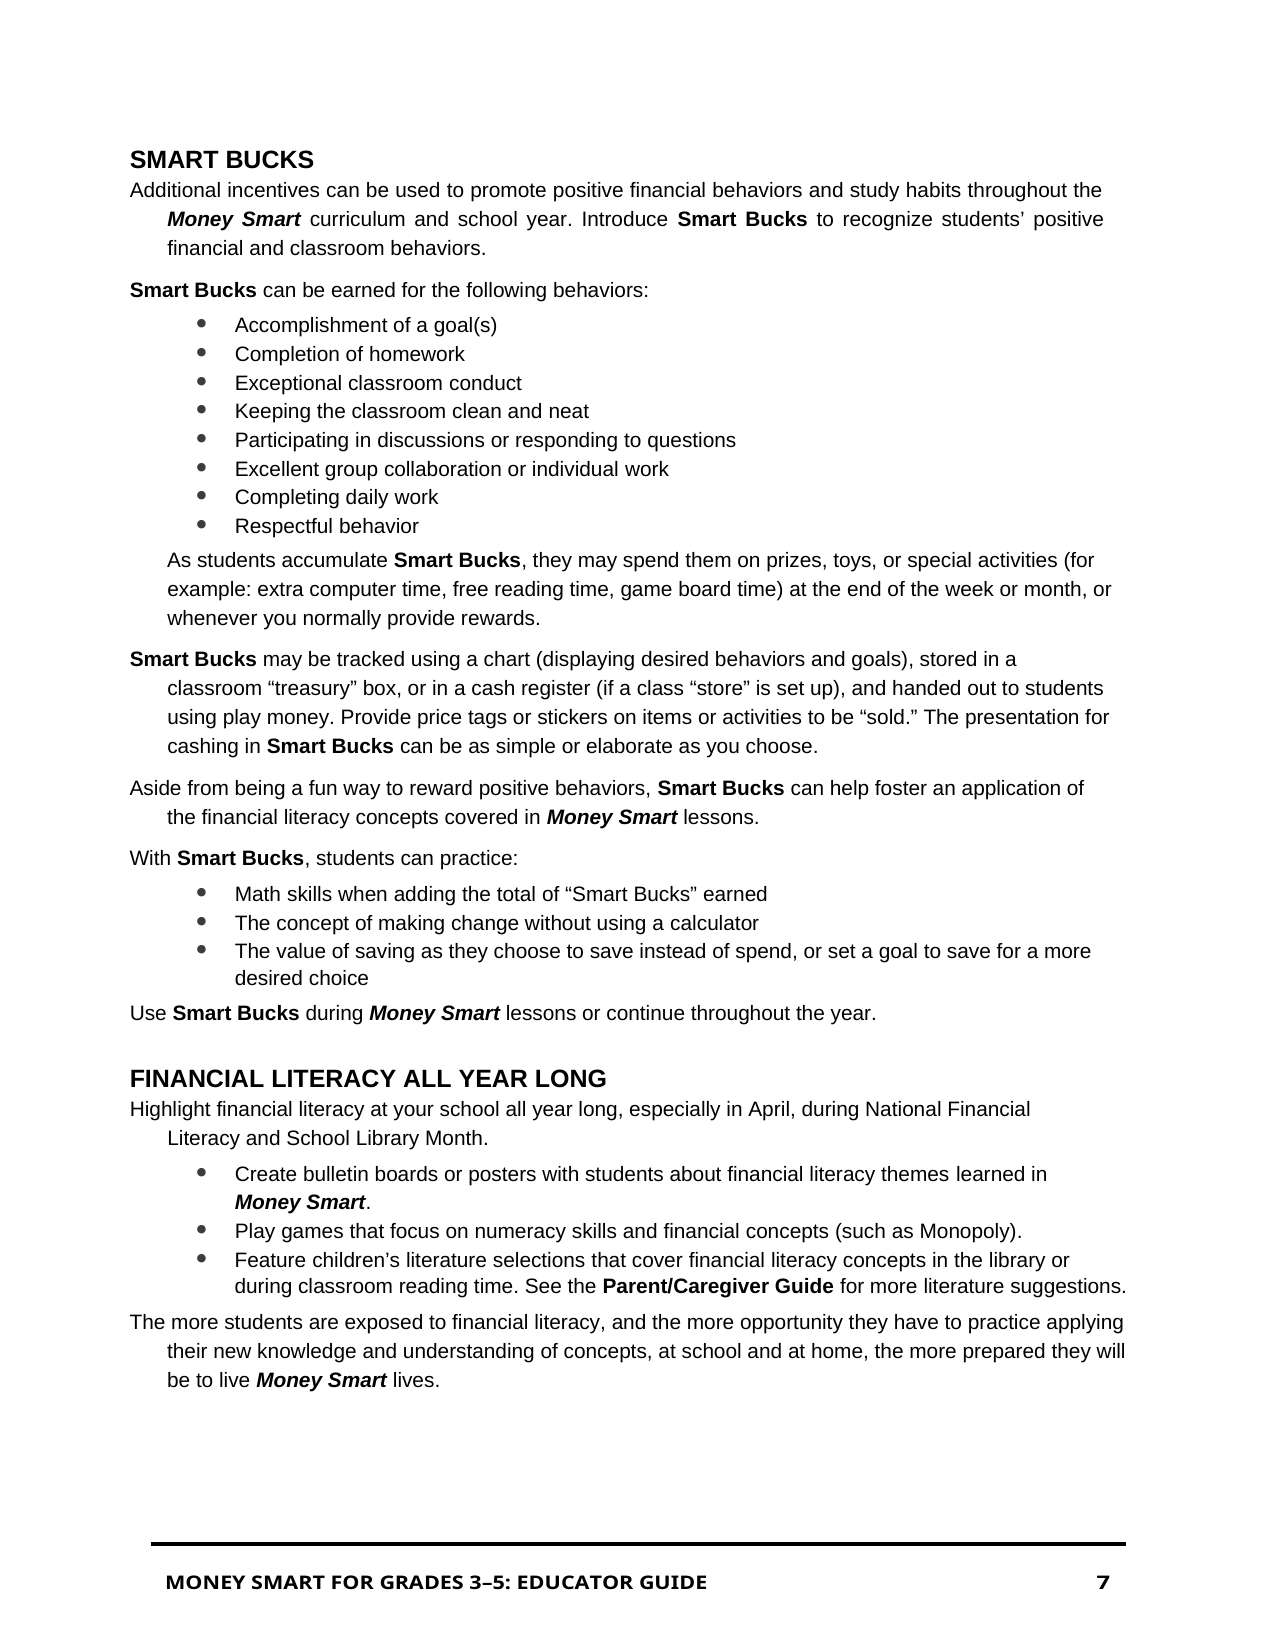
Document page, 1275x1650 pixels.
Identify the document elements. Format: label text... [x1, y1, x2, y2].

list Math skills when adding the total of “Smart Bucks” earned [197, 882, 1142, 907]
subtitle SMART BUCKS [129, 145, 1115, 174]
list Create bulletin boards or posters with students about financial literacy themes learned in [197, 1162, 1142, 1187]
list Excellent group collaboration or individual work [197, 456, 1142, 481]
subtitle FINANCIAL LITERACY ALL YEAR LONG [129, 1064, 1115, 1093]
text Additional incentives can be used to promote positive financial behaviors and study habits throughout the Money Smart curriculum and school year. Introduce Smart Bucks to recognize students’ positive financial and classroom behaviors. [129, 178, 1104, 260]
list The value of saving as they choose to save instead of spend, or set a goal to save for a more desired choice [197, 939, 1093, 989]
list Play games that focus on numeracy skills and financial concepts (such as Monopoly). [197, 1219, 1142, 1244]
text Highlight financial literacy at your school all year long, especially in April, during National Financial Literacy and School Library Month. [129, 1096, 1071, 1149]
list Completing daily work [197, 485, 1142, 510]
list Feature children’s literature selections that cover financial literacy concepts in the library or during classroom reading time. See the Parent/Caregiver Guide for more literature suggestions. [197, 1248, 1129, 1298]
text As students accumulate Smart Bucks, they may spend them on prizes, toys, or special activities (for example: extra computer time, free reading time, game board time) at the end of the week or month, or whenever you normally provide rewards. [167, 548, 1115, 630]
text Aside from being a fun way to reward positive behaviors, Smart Bucks can help foster an application of the financial literacy concepts covered in Money Smart lessons. [129, 776, 1101, 828]
list Exceptional classroom conduct [197, 371, 1142, 396]
text Smart Bucks can be earned for the following behaviors: [129, 277, 1115, 301]
text The more students are exposed to financial literacy, and the more opportunity they have to practice applying their new knowledge and understanding of concepts, at school and at home, the more prepared they will be to live Money Smart lives. [129, 1309, 1133, 1391]
list Keeping the classroom clean and neat [197, 399, 1142, 424]
text With Smart Bucks, students can practice: [129, 846, 1115, 870]
subtitle Money Smart. [234, 1189, 1115, 1213]
list Participating in discussions or responding to questions [197, 428, 1142, 453]
list Accomplishment of a goal(s) [197, 313, 1142, 338]
text Smart Bucks may be tracked using a chart (displaying desired behaviors and goals), stored in a classroom “treasury” box, or in a cash register (if a class “store” is set up), and handed out to students using play money. Provide price tags or stickers on items or activities to be “sold.” The presentation for cashing in Smart Bucks can be as simple or elaborate as you choose. [129, 647, 1113, 758]
text Use Smart Bucks during Money Smart lessons or continue throughout the year. [129, 1001, 1115, 1025]
list Respectful behavior [197, 513, 1142, 538]
list The concept of making change without using a calculator [197, 911, 1142, 936]
list Completion of homework [197, 342, 1142, 367]
